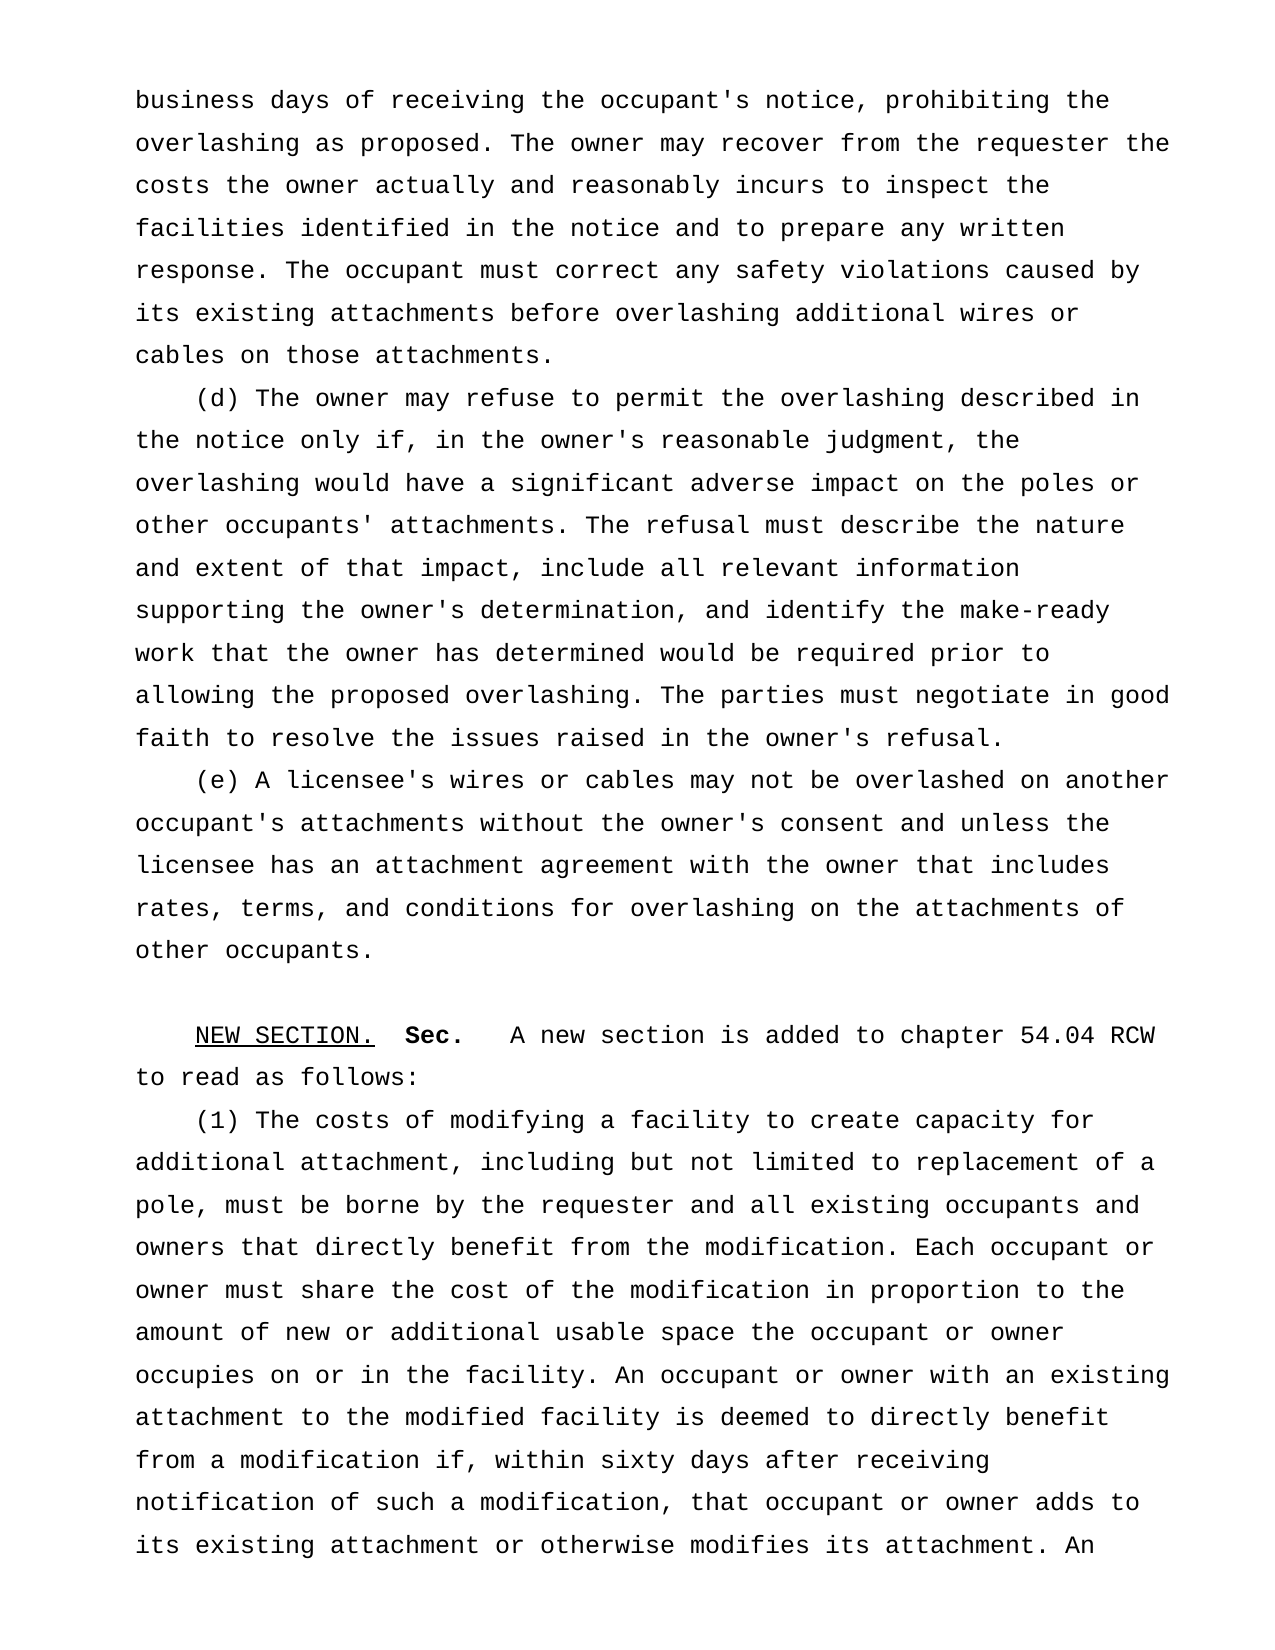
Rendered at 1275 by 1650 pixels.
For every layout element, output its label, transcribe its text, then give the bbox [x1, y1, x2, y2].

text NEW SECTION. Sec. A new section is added to chapter 54.04 RCW to read as follows: [135, 1009, 1170, 1094]
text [135, 75, 1170, 372]
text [135, 1094, 1170, 1562]
text (d) The owner may refuse to permit the overlashing described in the notice only if, in the owner's reasonable judgment, the overlashing would have a significant adverse impact on the poles or other occupants' attachments. The refusal must describe the nature and extent of that impact, include all relevant information supporting the owner's determination, and identify the make-ready work that the owner has determined would be required prior to allowing the proposed overlashing. The parties must negotiate in good faith to resolve the issues raised in the owner's refusal. [135, 372, 1170, 755]
text (e) A licensee's wires or cables may not be overlashed on another occupant's attachments without the owner's consent and unless the licensee has an attachment agreement with the owner that includes rates, terms, and conditions for overlashing on the attachments of other occupants. [135, 755, 1170, 967]
